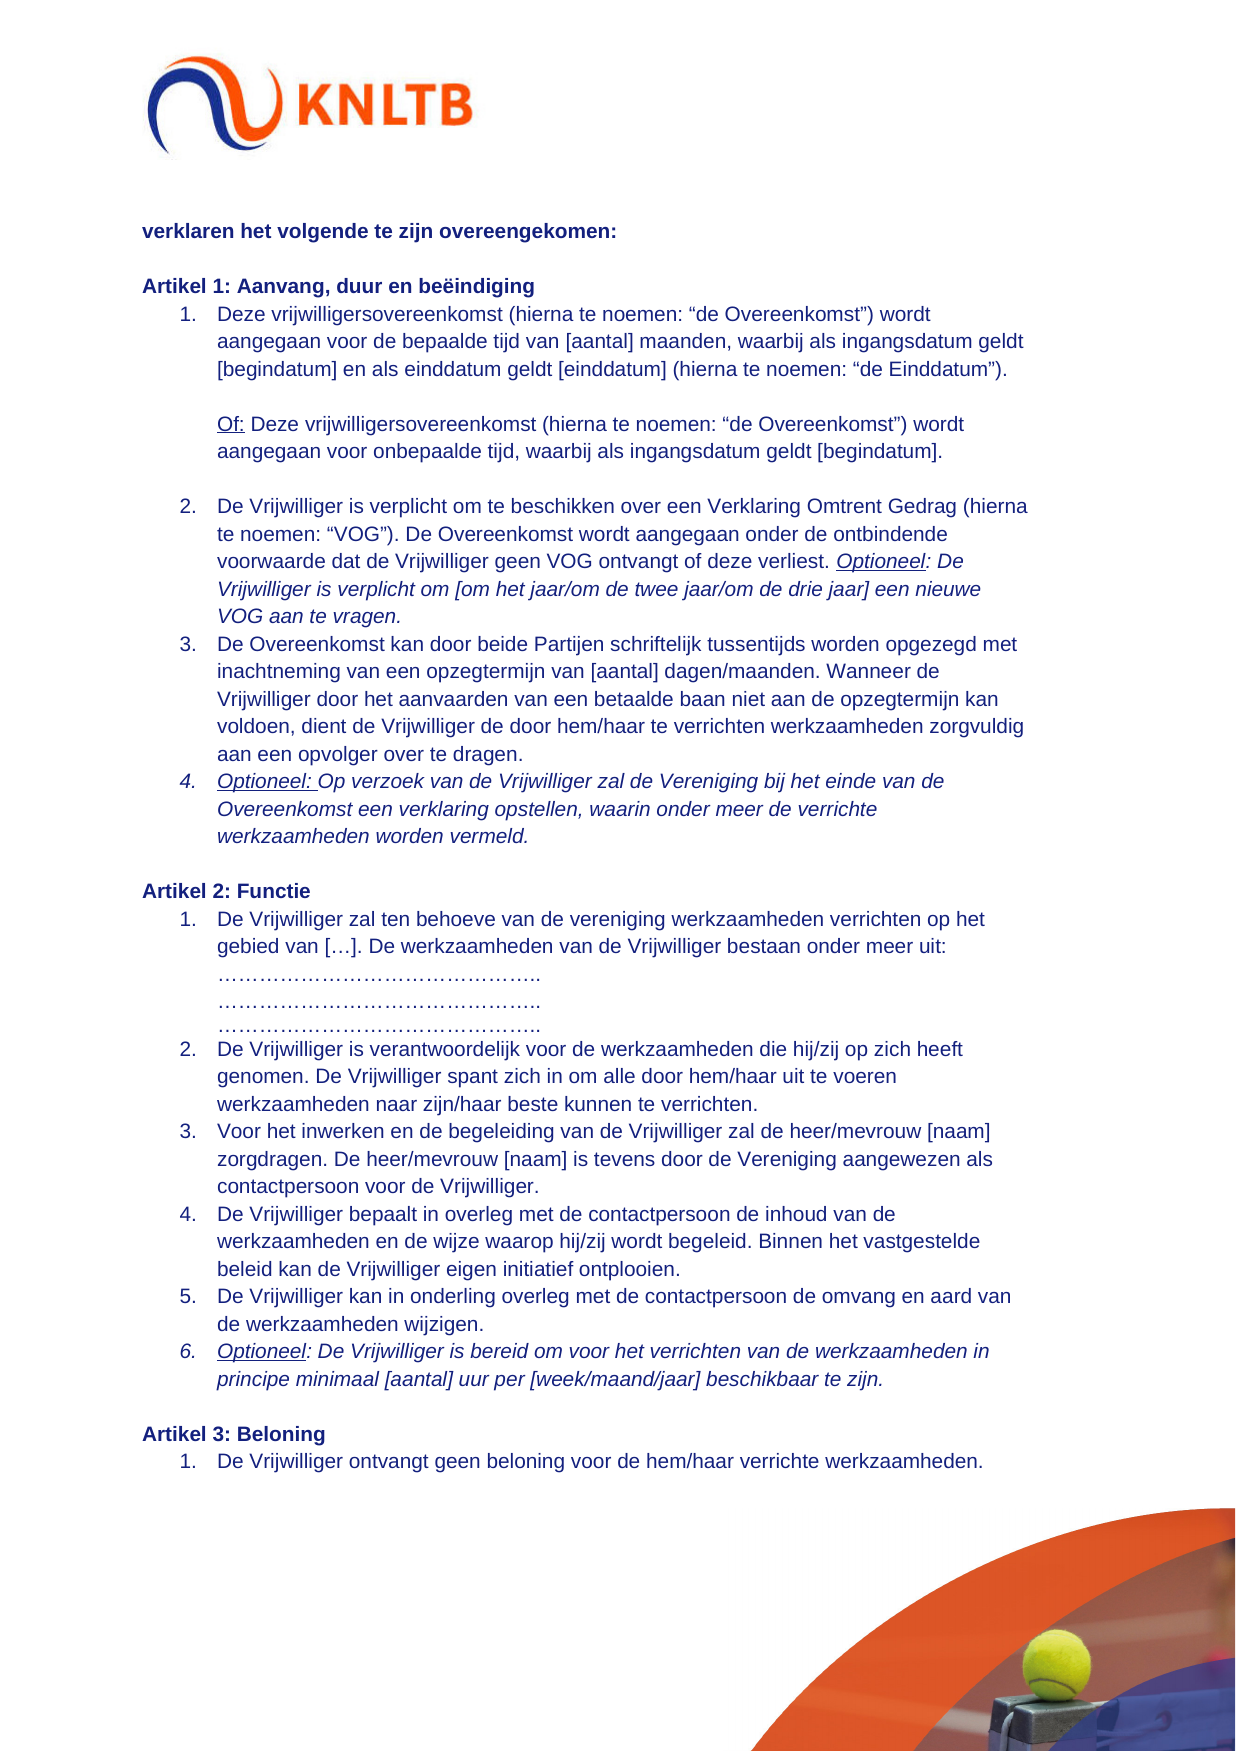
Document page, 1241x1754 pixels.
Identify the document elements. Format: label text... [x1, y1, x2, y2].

list De Vrijwilliger is verantwoordelijk voor de werkzaamheden die hij/zij op zich heeft genomen. De Vrijwilliger spant zich in om alle door hem/haar uit te voeren werkzaamheden naar zijn/haar beste kunnen te verrichten. [179, 1037, 1033, 1116]
text Artikel 2: Functie [142, 879, 1033, 903]
text Artikel 1: Aanvang, duur en beëindiging [142, 274, 1033, 298]
list De Vrijwilliger ontvangt geen beloning voor de hem/haar verrichte werkzaamheden. [179, 1449, 1033, 1473]
list Voor het inwerken en de begeleiding van de Vrijwilliger zal de heer/mevrouw [naam] zorgdragen. De heer/mevrouw [naam] is tevens door de Vereniging aangewezen als contactpersoon voor de Vrijwilliger. [179, 1119, 1033, 1198]
list De Overeenkomst kan door beide Partijen schriftelijk tussentijds worden opgezegd met inachtneming van een opzegtermijn van [aantal] dagen/maanden. Wanneer de Vrijwilliger door het aanvaarden van een betaalde baan niet aan de opzegtermijn kan voldoen, dient de Vrijwilliger de door hem/haar te verrichten werkzaamheden zorgvuldig aan een opvolger over te dragen. [179, 631, 1033, 765]
list Optioneel: De Vrijwilliger is bereid om voor het verrichten van de werkzaamheden in principe minimaal [aantal] uur per [week/maand/jaar] beschikbaar te zijn. [179, 1339, 1033, 1391]
text ……………………………………….. [217, 989, 1033, 1013]
list De Vrijwilliger zal ten behoeve van de vereniging werkzaamheden verrichten op het gebied van […]. De werkzaamheden van de Vrijwilliger bestaan onder meer uit: ……………………………………….. [179, 906, 1033, 985]
picture [141, 0, 983, 165]
list De Vrijwilliger bepaalt in overleg met de contactpersoon de inhoud van de werkzaamheden en de wijze waarop hij/zij wordt begeleid. Binnen het vastgestelde beleid kan de Vrijwilliger eigen initiatief ontplooien. [179, 1202, 1033, 1281]
list De Vrijwilliger is verplicht om te beschikken over een Verklaring Omtrent Gedrag (hierna te noemen: “VOG”). De Overeenkomst wordt aangegaan onder de ontbindende voorwaarde dat de Vrijwilliger geen VOG ontvangt of deze verliest. Optioneel: De Vrijwilliger is verplicht om [om het jaar/om de twee jaar/om de drie jaar] een nieuwe VOG aan te vragen. [179, 494, 1033, 628]
list De Vrijwilliger kan in onderling overleg met de contactpersoon de omvang en aard van de werkzaamheden wijzigen. [179, 1284, 1033, 1336]
list Optioneel: Op verzoek van de Vrijwilliger zal de Vereniging bij het einde van de Overeenkomst een verklaring opstellen, waarin onder meer de verrichte werkzaamheden worden vermeld. [179, 769, 1033, 848]
text ……………………………………….. [217, 1013, 1033, 1037]
text verklaren het volgende te zijn overeengekomen: [142, 219, 1033, 243]
text Artikel 3: Beloning [142, 1422, 1033, 1446]
picture [722, 1508, 1236, 1751]
list Deze vrijwilligersovereenkomst (hierna te noemen: “de Overeenkomst”) wordt aangegaan voor de bepaalde tijd van [aantal] maanden, waarbij als ingangsdatum geldt [begindatum] en als einddatum geldt [einddatum] (hierna te noemen: “de Einddatum”). Of: Deze vrijwilligersovereenkomst (hierna te noemen: “de Overeenkomst”) wordt aangegaan voor onbepaalde tijd, waarbij als ingangsdatum geldt [begindatum]. [179, 301, 1033, 490]
